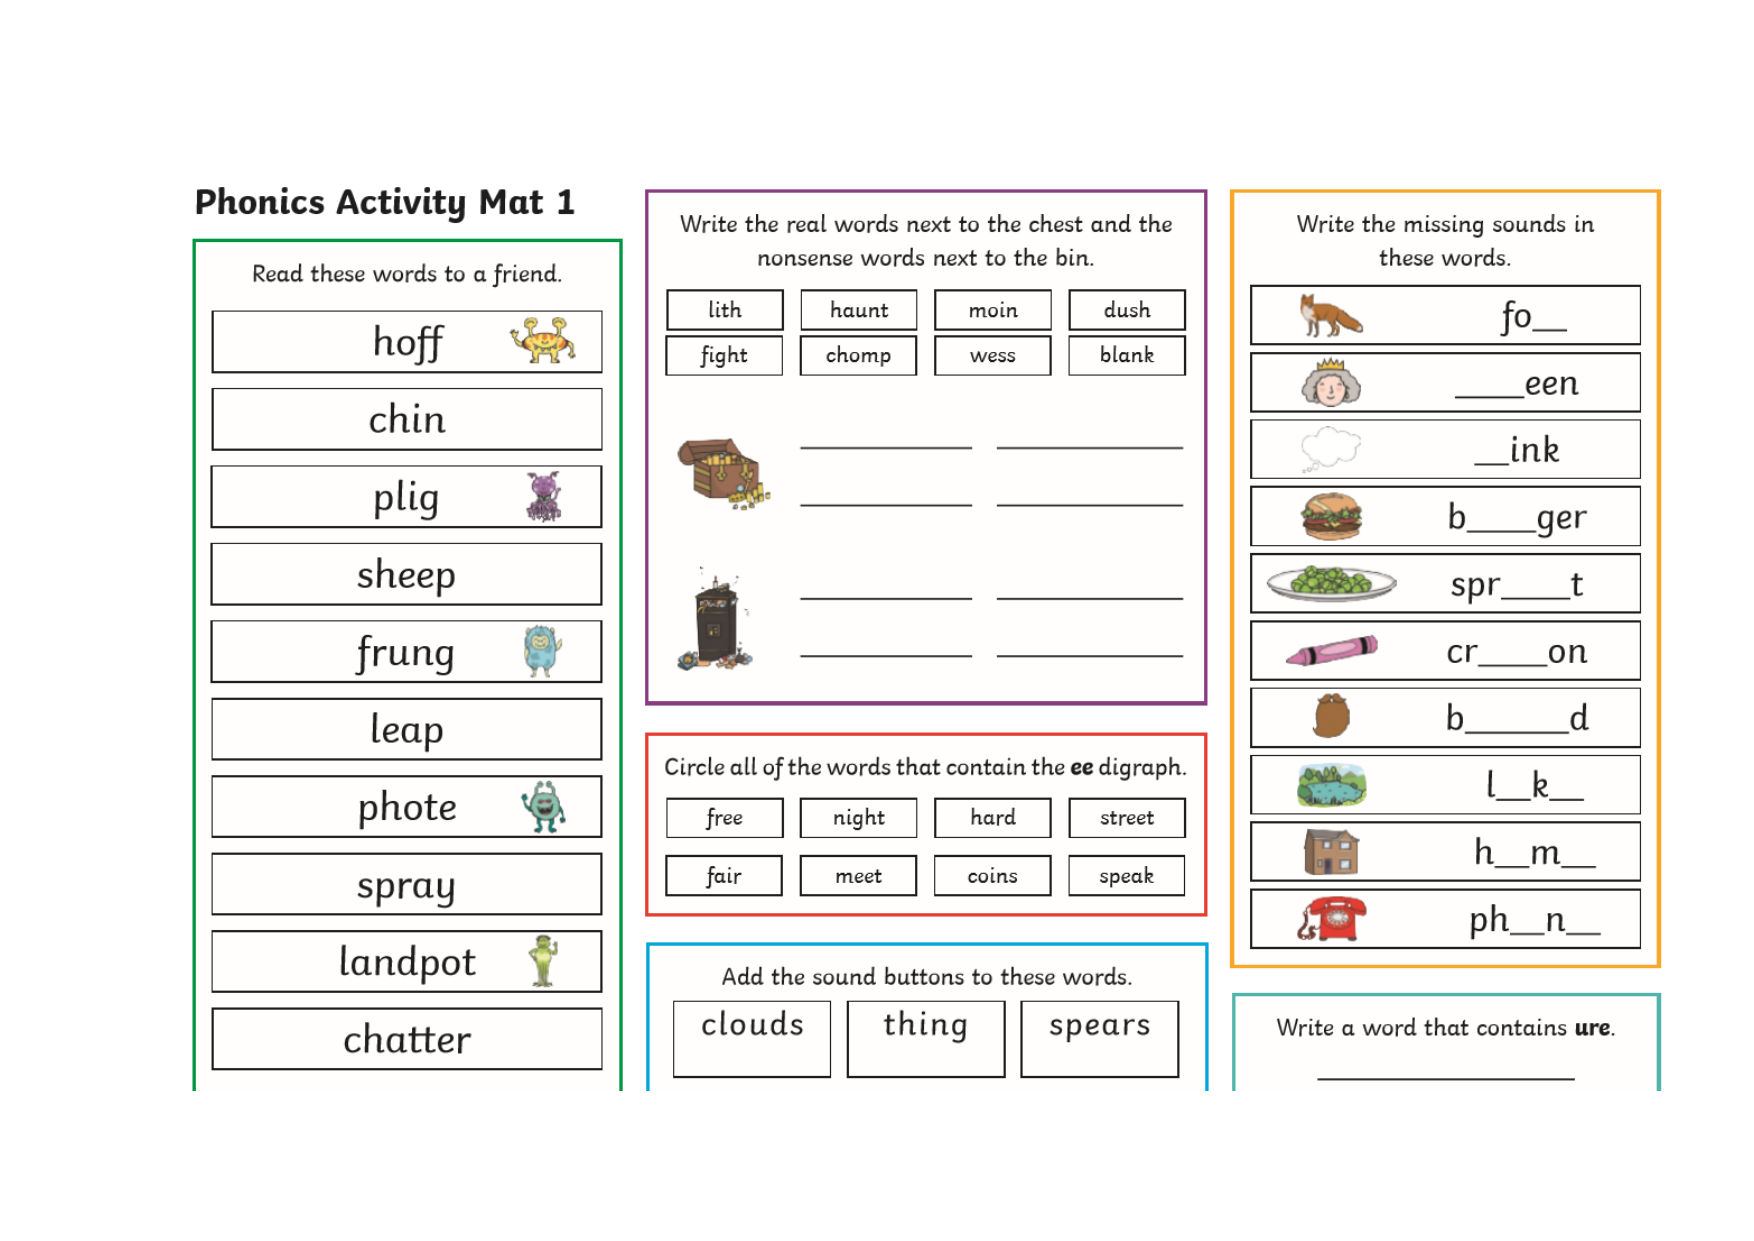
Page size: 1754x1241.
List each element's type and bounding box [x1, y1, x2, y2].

picture [650, 946, 1205, 1091]
picture [150, 150, 1687, 1091]
